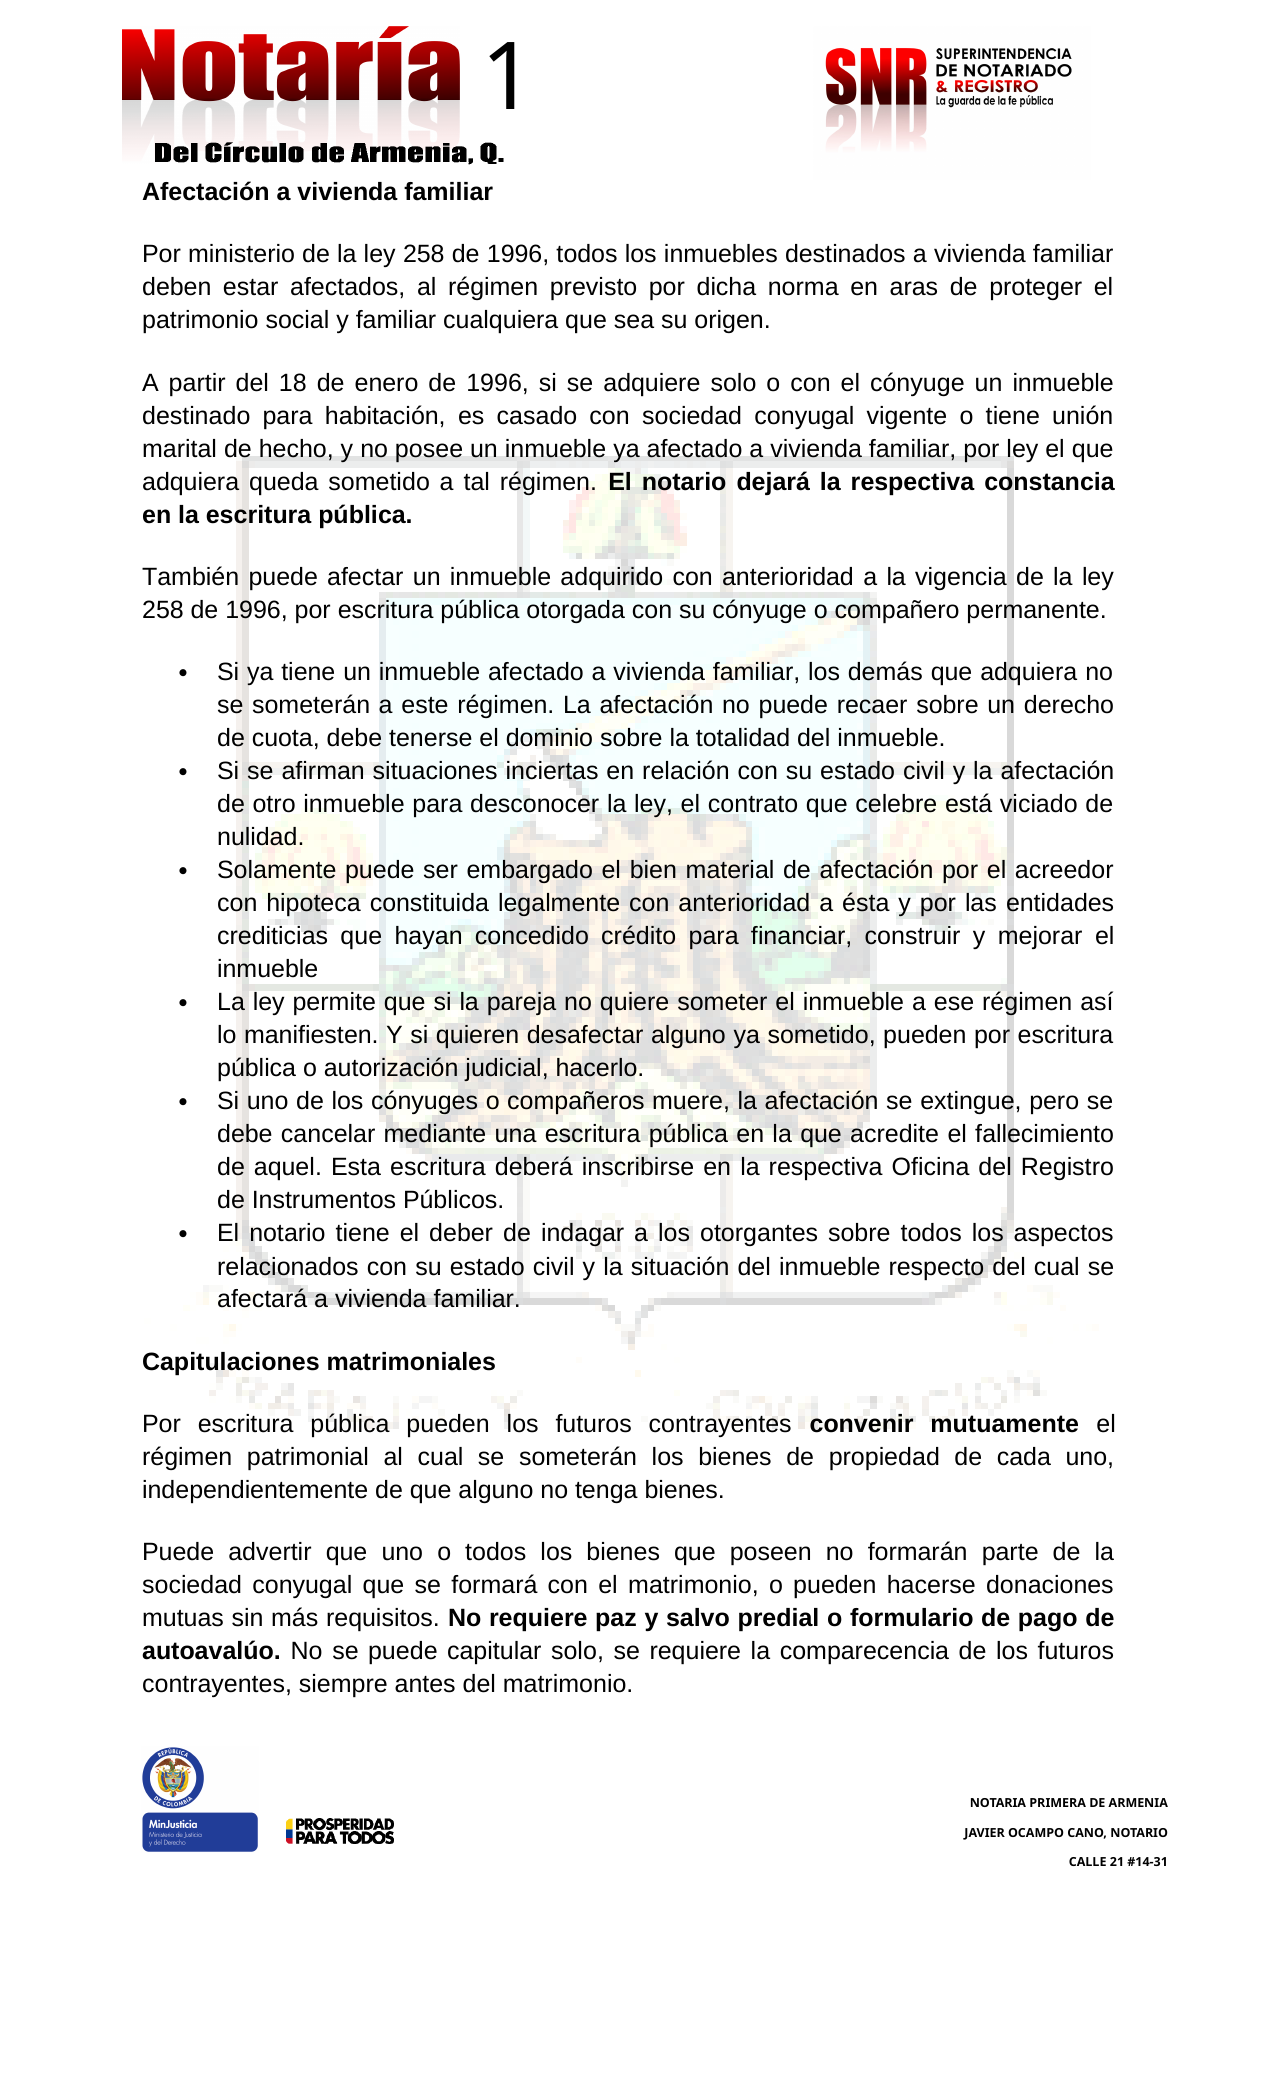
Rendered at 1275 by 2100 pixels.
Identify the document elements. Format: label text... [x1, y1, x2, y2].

text Puede advertir que uno o todos los bienes que poseen no formarán parte de la sociedad conyugal que se formará con el matrimonio, o pueden hacerse donaciones mutuas sin más requisitos. No requiere paz y salvo predial o formulario de pago de autoavalúo. No se puede capitular solo, se requiere la comparecencia de los futuros contrayentes, siempre antes del matrimonio. [142, 1537, 1116, 1698]
picture [141, 1746, 259, 1853]
list Si se afirman situaciones inciertas en relación con su estado civil y la afectación de otro inmueble para desconocer la ley, el contrato que celebre está viciado de nulidad. [179, 756, 1116, 851]
picture [813, 26, 1091, 177]
text También puede afectar un inmueble adquirido con anterioridad a la vigencia de la ley 258 de 1996, por escritura pública otorgada con su cónyuge o compañero permanente. [142, 562, 1116, 624]
list La ley permite que si la pareja no quiere someter el inmueble a ese régimen así lo manifiesten. Y si quieren desafectar alguno ya sometido, pueden por escritura pública o autorización judicial, hacerlo. [179, 987, 1116, 1082]
picture [122, 26, 534, 182]
text Por ministerio de la ley 258 de 1996, todos los inmuebles destinados a vivienda familiar deben estar afectados, al régimen previsto por dicha norma en aras de proteger el patrimonio social y familiar cualquiera que sea su origen. [142, 239, 1116, 334]
text A partir del 18 de enero de 1996, si se adquiere solo o con el cónyuge un inmueble destinado para habitación, es casado con sociedad conyugal vigente o tiene unión marital de hecho, y no posee un inmueble ya afectado a vivienda familiar, por ley el que adquiera queda sometido a tal régimen. El notario dejará la respectiva constancia en la escritura pública. [142, 368, 1116, 528]
text Capitulaciones matrimoniales [142, 1347, 1116, 1375]
list Solamente puede ser embargado el bien material de afectación por el acreedor con hipoteca constituida legalmente con anterioridad a ésta y por las entidades crediticias que hayan concedido crédito para financiar, construir y mejorar el inmueble [179, 855, 1116, 983]
text Afectación a vivienda familiar [142, 177, 1116, 206]
list Si uno de los cónyuges o compañeros muere, la afectación se extingue, pero se debe cancelar mediante una escritura pública en la que acredite el fallecimiento de aquel. Esta escritura deberá inscribirse en la respectiva Oficina del Registro de Instrumentos Públicos. [179, 1086, 1116, 1214]
text Por escritura pública pueden los futuros contrayentes convenir mutuamente el régimen patrimonial al cual se someterán los bienes de propiedad de cada uno, independientemente de que alguno no tenga bienes. [142, 1409, 1116, 1504]
list Si ya tiene un inmueble afectado a vivienda familiar, los demás que adquiera no se someterán a este régimen. La afectación no puede recaer sobre un derecho de cuota, debe tenerse el dominio sobre la totalidad del inmueble. [179, 657, 1116, 752]
list El notario tiene el deber de indagar a los otorgantes sobre todos los aspectos relacionados con su estado civil y la situación del inmueble respecto del cual se afectará a vivienda familiar. [179, 1218, 1116, 1313]
picture [278, 1800, 399, 1859]
